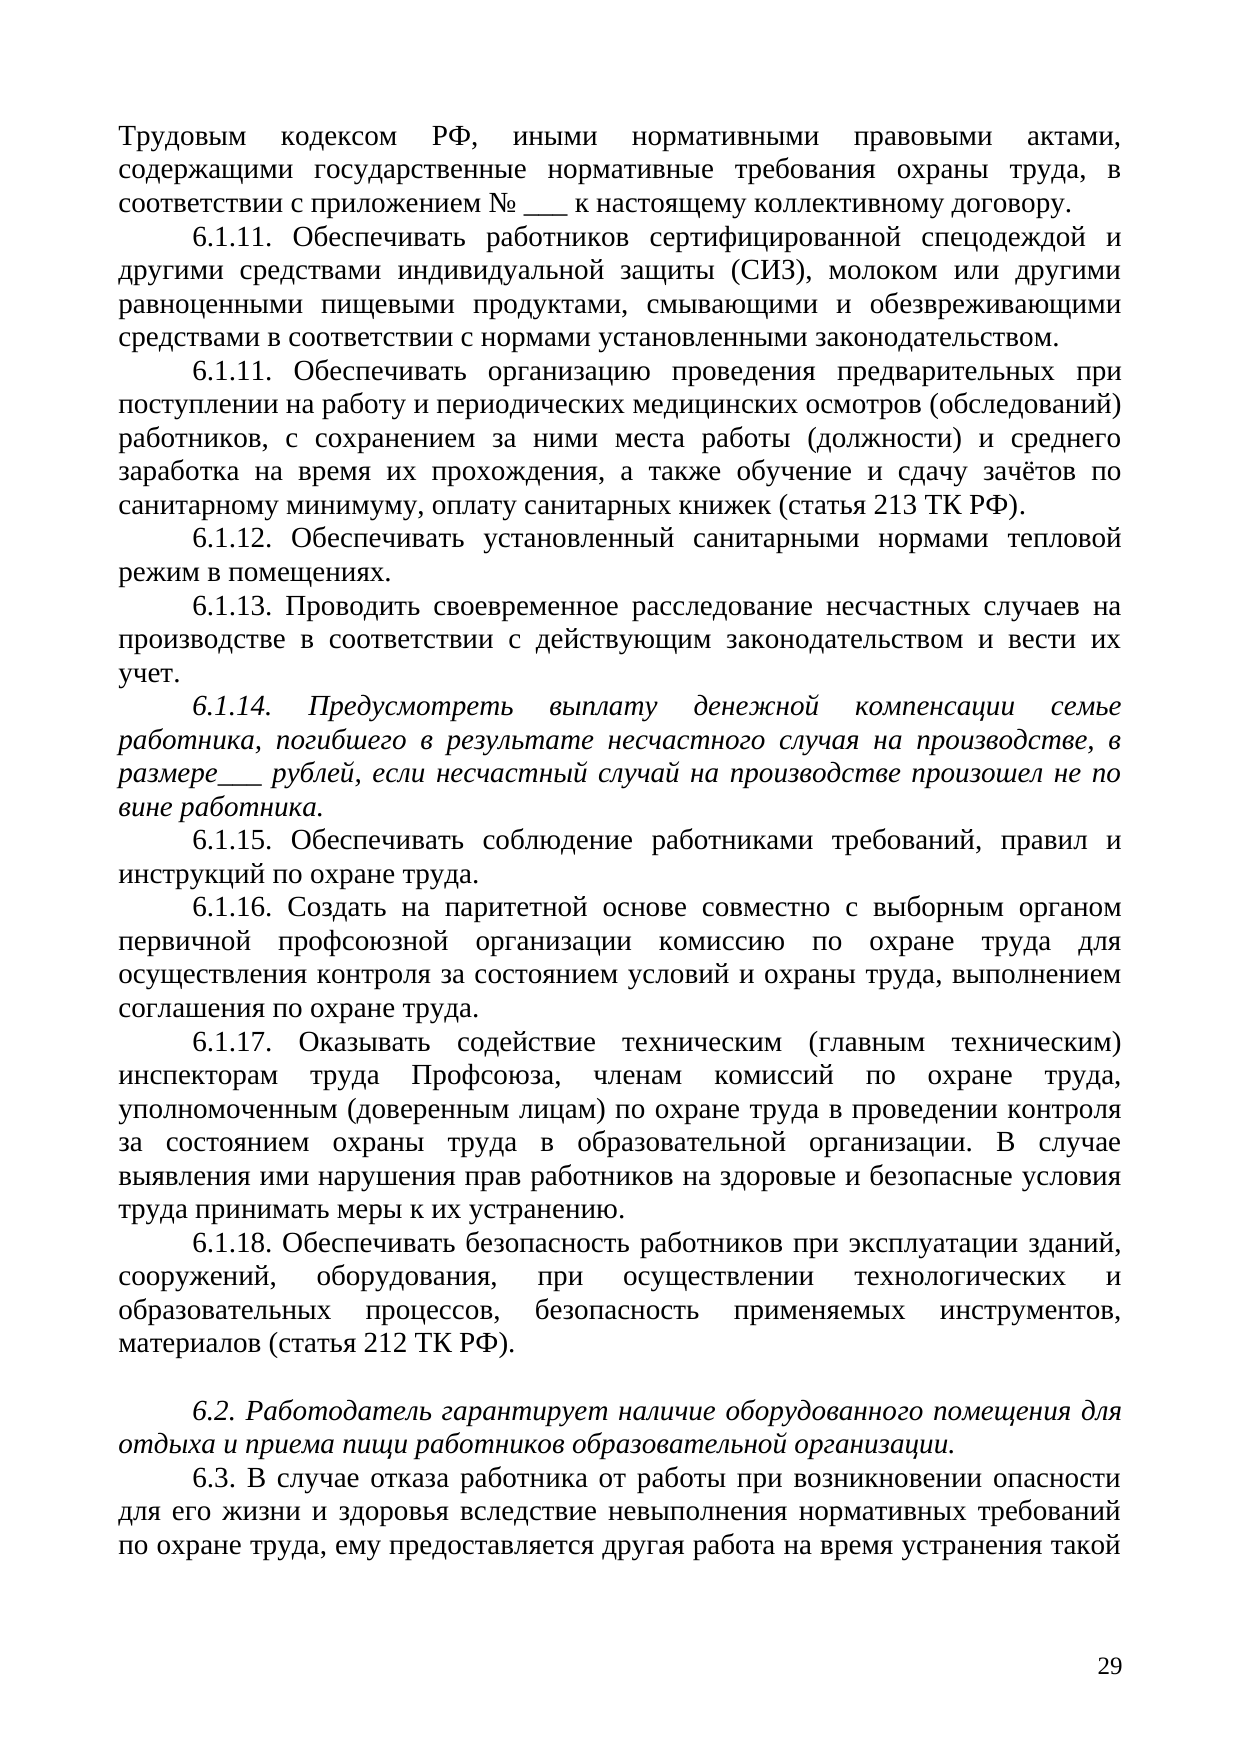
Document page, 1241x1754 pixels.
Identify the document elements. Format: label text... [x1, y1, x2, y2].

text 6.1.15. Обеспечивать соблюдение работниками требований, правил и инструкций по охране труда. [118, 822, 1122, 889]
text 6.1.18. Обеспечивать безопасность работников при эксплуатации зданий, сооружений, оборудования, при осуществлении технологических и образовательных процессов, безопасность применяемых инструментов, материалов (статья 212 ТК РФ). [118, 1225, 1122, 1359]
text 6.1.14. Предусмотреть выплату денежной компенсации семье работника, погибшего в результате несчастного случая на производстве, в размере___ рублей, если несчастный случай на производстве произошел не по вине работника. [118, 688, 1122, 822]
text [118, 118, 1122, 219]
text 6.1.12. Обеспечивать установленный санитарными нормами тепловой режим в помещениях. [118, 521, 1122, 588]
text 6.1.11. Обеспечивать работников сертифицированной спецодеждой и другими средствами индивидуальной защиты (СИЗ), молоком или другими равноценными пищевыми продуктами, смывающими и обезвреживающими средствами в соответствии с нормами установленными законодательством. [118, 219, 1122, 353]
text 6.1.11. Обеспечивать организацию проведения предварительных при поступлении на работу и периодических медицинских осмотров (обследований) работников, с сохранением за ними места работы (должности) и среднего заработка на время их прохождения, а также обучение и сдачу зачётов по санитарному минимуму, оплату санитарных книжек (статья 213 ТК РФ). [118, 353, 1122, 521]
text 6.2. Работодатель гарантирует наличие оборудованного помещения для отдыха и приема пищи работников образовательной организации. [118, 1393, 1122, 1460]
text 6.1.16. Создать на паритетной основе совместно с выборным органом первичной профсоюзной организации комиссию по охране труда для осуществления контроля за состоянием условий и охраны труда, выполнением соглашения по охране труда. [118, 889, 1122, 1024]
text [118, 1460, 1122, 1560]
text 6.1.17. Оказывать содействие техническим (главным техническим) инспекторам труда Профсоюза, членам комиссий по охране труда, уполномоченным (доверенным лицам) по охране труда в проведении контроля за состоянием охраны труда в образовательной организации. В случае выявления ими нарушения прав работников на здоровые и безопасные условия труда принимать меры к их устранению. [118, 1024, 1122, 1225]
text 6.1.13. Проводить своевременное расследование несчастных случаев на производстве в соответствии с действующим законодательством и вести их учет. [118, 588, 1122, 688]
